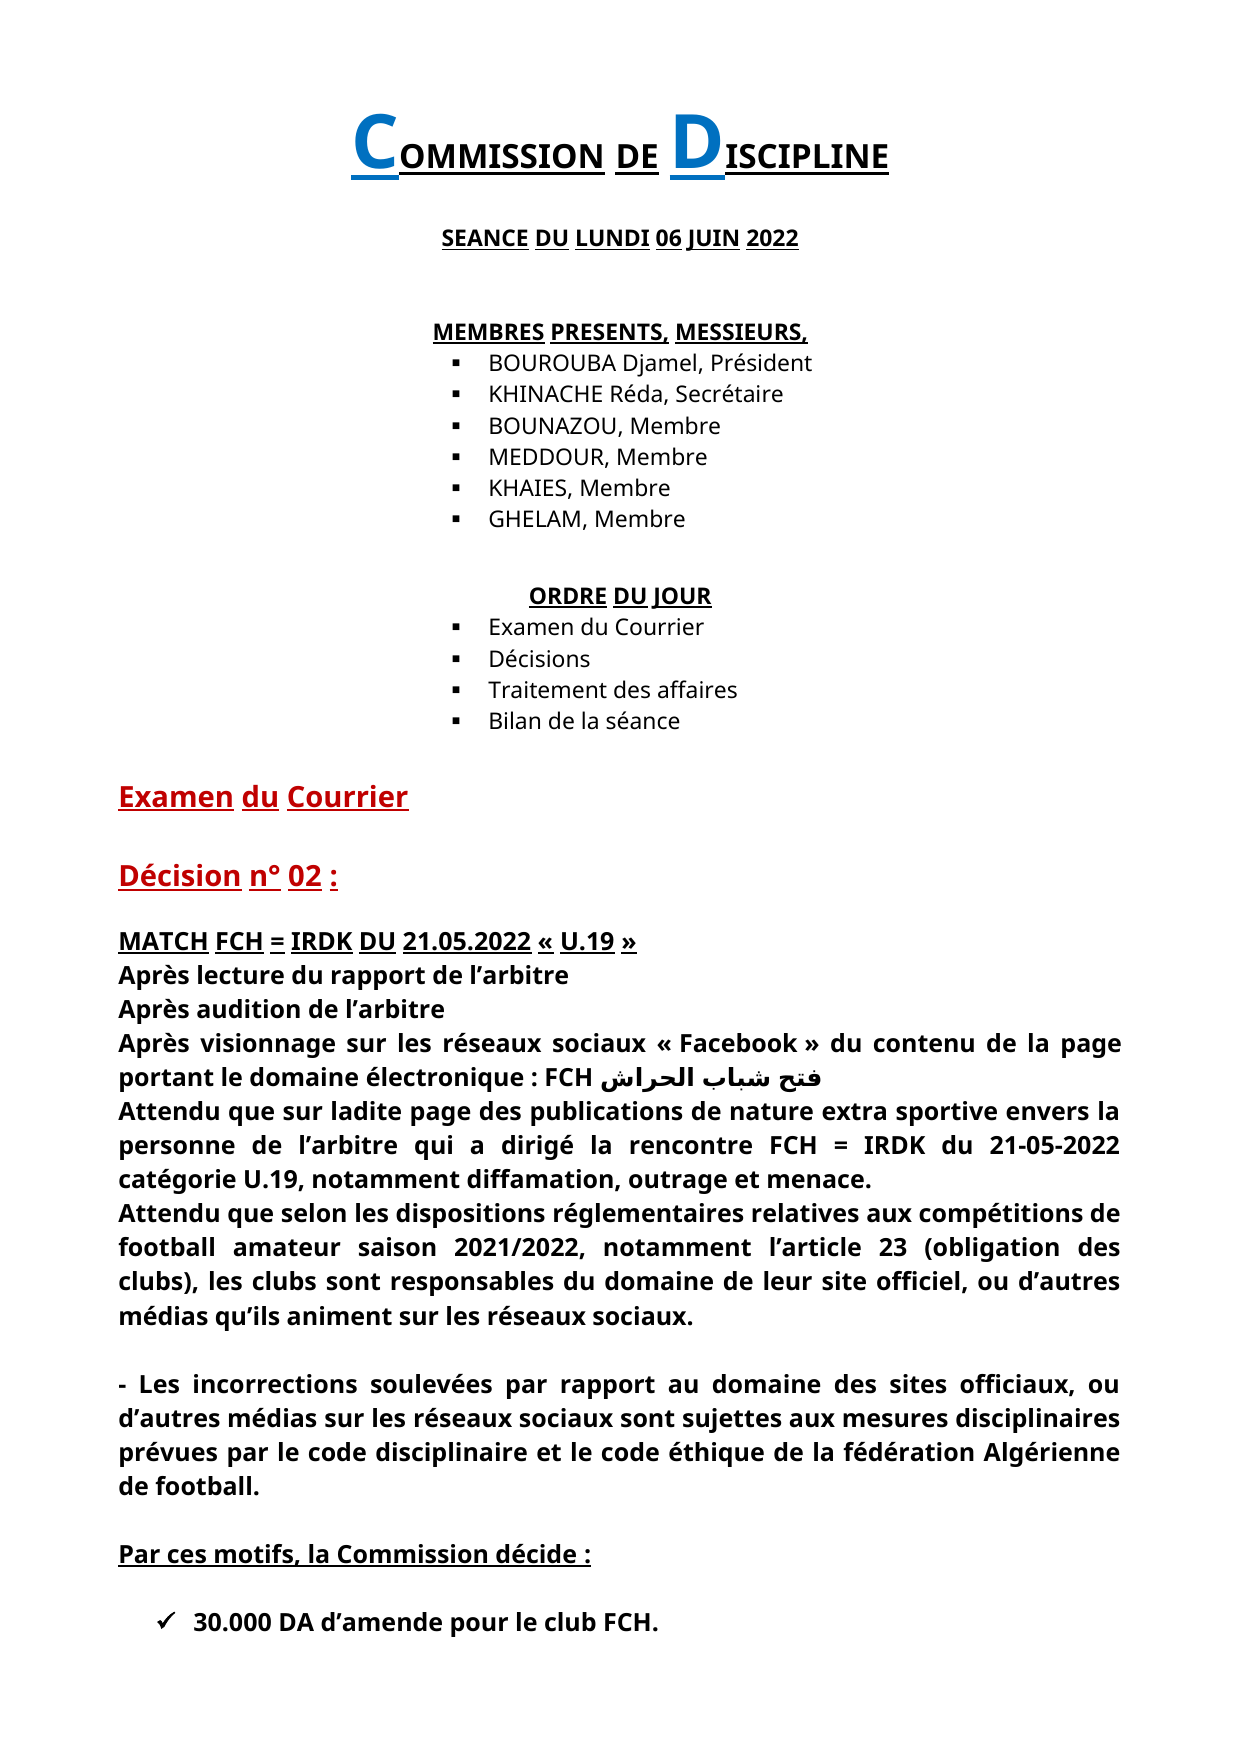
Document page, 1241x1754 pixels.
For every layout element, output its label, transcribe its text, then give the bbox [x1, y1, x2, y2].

text MATCH FCH = IRDK DU 21.05.2022 « U.19 » [118, 923, 1122, 957]
text Commission de Discipline [118, 89, 1122, 191]
text - Les incorrections soulevées par rapport au domaine des sites officiaux, ou d’autres médias sur les réseaux sociaux sont sujettes aux mesures disciplinaires prévues par le code disciplinaire et le code éthique de la fédération Algérienne de football. [118, 1366, 1122, 1502]
list Décisions [451, 642, 1122, 674]
text SEANCE DU LUNDI 06 JUIN 2022 [118, 222, 1122, 253]
list GHELAM, Membre [451, 503, 1122, 534]
list KHAIES, Membre [451, 472, 1122, 503]
list BOUROUBA Djamel, Président [451, 347, 1122, 378]
text Décision n° 02 : [118, 855, 1122, 895]
text Après lecture du rapport de l’arbitre [118, 957, 1122, 992]
list BOUNAZOU, Membre [451, 409, 1122, 441]
list Bilan de la séance [451, 705, 1122, 736]
list Traitement des affaires [451, 674, 1122, 705]
text Attendu que sur ladite page des publications de nature extra sportive envers la personne de l’arbitre qui a dirigé la rencontre FCH = IRDK du 21-05-2022 catégorie U.19, notamment diffamation, outrage et menace. [118, 1094, 1122, 1196]
list Examen du Courrier [451, 611, 1122, 642]
text Examen du Courrier [118, 776, 1122, 816]
list 30.000 DA d’amende pour le club FCH. [156, 1605, 1122, 1639]
text Par ces motifs, la Commission décide : [118, 1537, 1122, 1571]
list MEDDOUR, Membre [451, 441, 1122, 472]
text Après visionnage sur les réseaux sociaux « Facebook » du contenu de la page portant le domaine électronique : FCH فتح شباب الحراش [118, 1026, 1122, 1094]
text ORDRE DU JOUR [118, 580, 1122, 611]
text Attendu que selon les dispositions réglementaires relatives aux compétitions de football amateur saison 2021/2022, notamment l’article 23 (obligation des clubs), les clubs sont responsables du domaine de leur site officiel, ou d’autres médias qu’ils animent sur les réseaux sociaux. [118, 1196, 1122, 1332]
text Après audition de l’arbitre [118, 992, 1122, 1026]
list KHINACHE Réda, Secrétaire [451, 378, 1122, 409]
text MEMBRES PRESENTS, MESSIEURS, [118, 316, 1122, 347]
